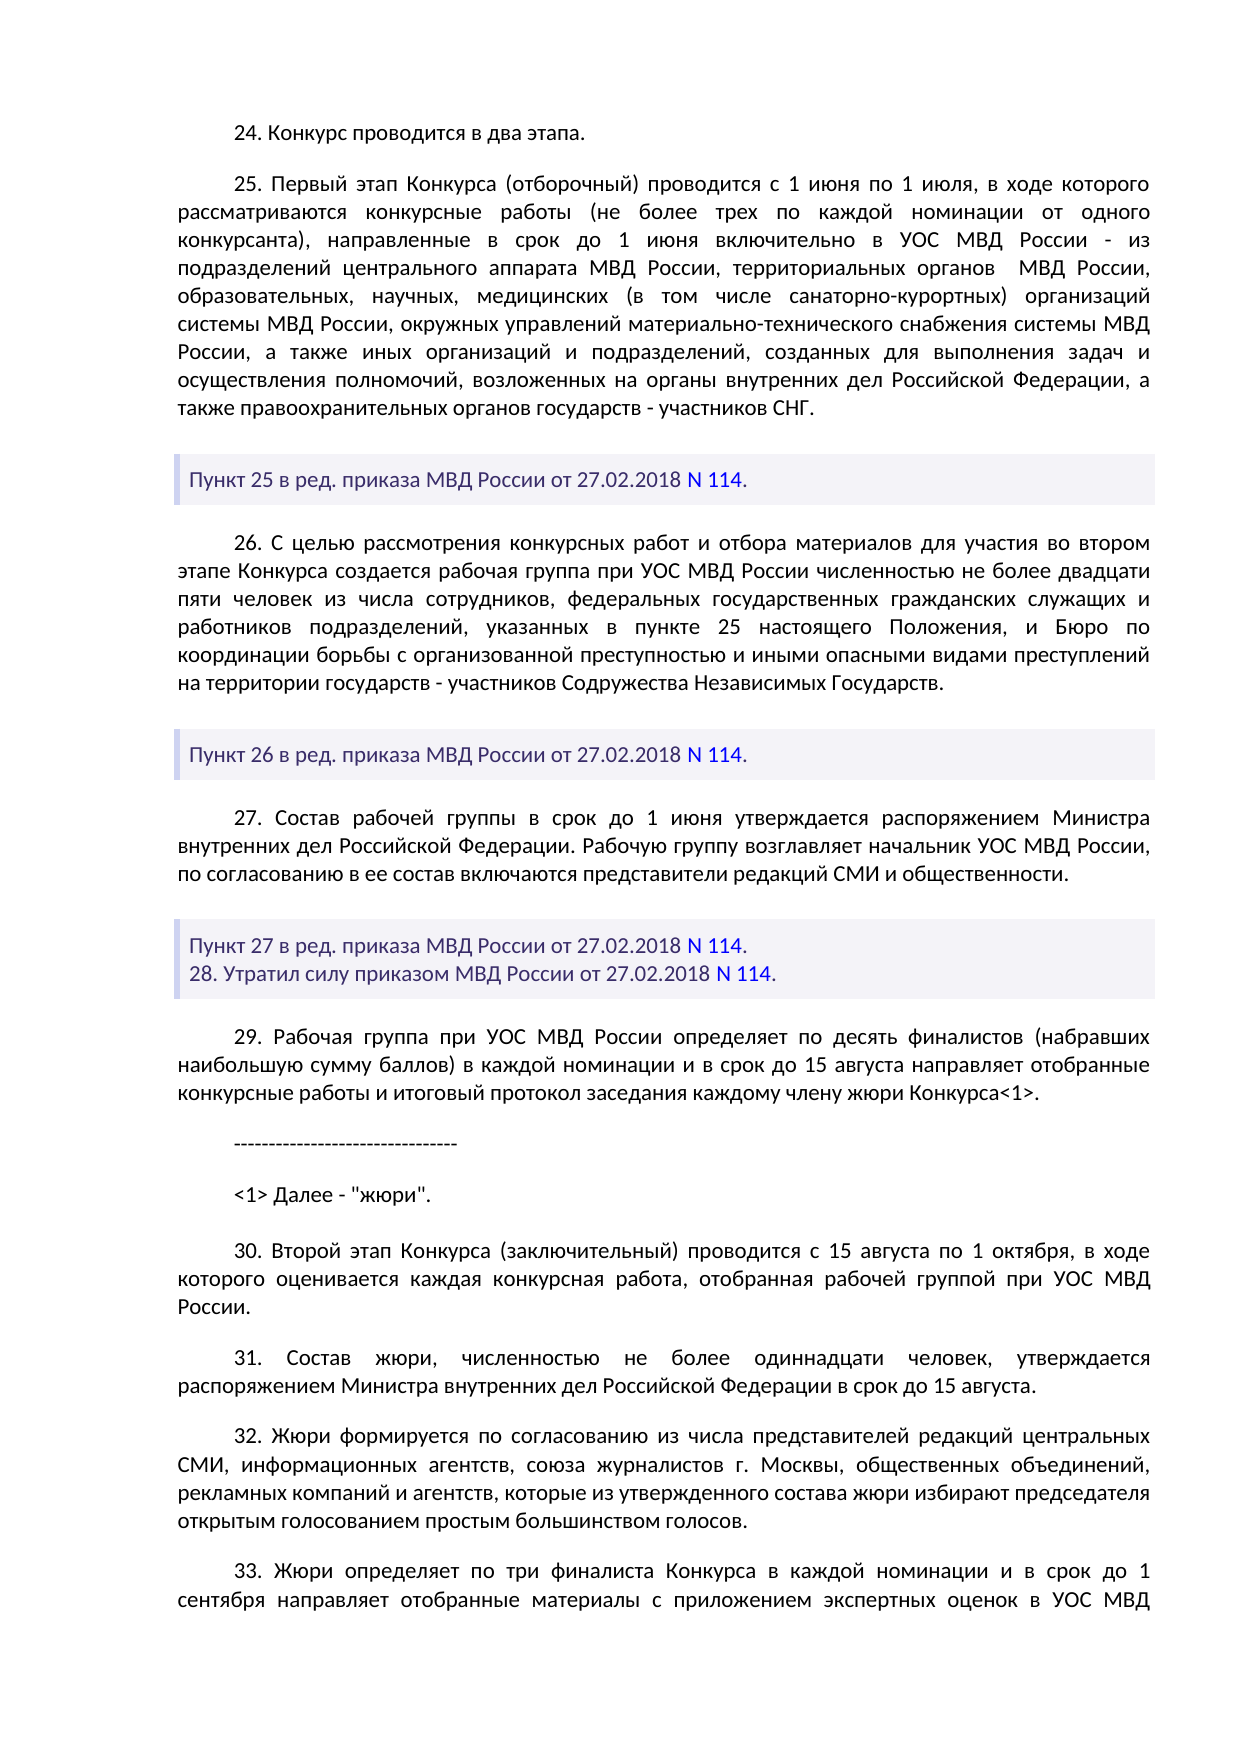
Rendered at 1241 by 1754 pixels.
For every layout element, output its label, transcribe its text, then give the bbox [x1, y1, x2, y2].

text 30. Второй этап Конкурса (заключительный) проводится с 15 августа по 1 октября, в ходе которого оценивается каждая конкурсная работа, отобранная рабочей группой при УОС МВД России. [177, 1236, 1152, 1320]
text 32. Жюри формируется по согласованию из числа представителей редакций центральных СМИ, информационных агентств, союза журналистов г. Москвы, общественных объединений, рекламных компаний и агентств, которые из утвержденного состава жюри избирают председателя открытым голосованием простым большинством голосов. [177, 1422, 1152, 1534]
table_header Пункт 25 в ред. приказа МВД России от 27.02.2018 N 114. [180, 454, 1149, 505]
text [177, 1557, 1152, 1613]
text 29. Рабочая группа при УОС МВД России определяет по десять финалистов (набравших наибольшую сумму баллов) в каждой номинации и в срок до 15 августа направляет отобранные конкурсные работы и итоговый протокол заседания каждому члену жюри Конкурса<1>. [177, 1022, 1152, 1106]
text 25. Первый этап Конкурса (отборочный) проводится с 1 июня по 1 июля, в ходе которого рассматриваются конкурсные работы (не более трех по каждой номинации от одного конкурсанта), направленные в срок до 1 июня включительно в УОС МВД России - из подразделений центрального аппарата МВД России, территориальных органов МВД России, образовательных, научных, медицинских (в том числе санаторно-курортных) организаций системы МВД России, окружных управлений материально-технического снабжения системы МВД России, а также иных организаций и подразделений, созданных для выполнения задач и осуществления полномочий, возложенных на органы внутренних дел Российской Федерации, а также правоохранительных органов государств - участников СНГ. [177, 169, 1152, 421]
text -------------------------------- [177, 1129, 1152, 1157]
table_header Пункт 27 в ред. приказа МВД России от 27.02.2018 N 114. 28. Утратил силу приказом МВД России от 27.02.2018 N 114. [180, 919, 1149, 999]
table_header Пункт 26 в ред. приказа МВД России от 27.02.2018 N 114. [180, 729, 1149, 780]
text 31. Состав жюри, численностью не более одиннадцати человек, утверждается распоряжением Министра внутренних дел Российской Федерации в срок до 15 августа. [177, 1343, 1152, 1399]
text 24. Конкурс проводится в два этапа. [177, 118, 1152, 146]
text 27. Состав рабочей группы в срок до 1 июня утверждается распоряжением Министра внутренних дел Российской Федерации. Рабочую группу возглавляет начальник УОС МВД России, по согласованию в ее состав включаются представители редакций СМИ и общественности. [177, 803, 1152, 887]
text <1> Далее - "жюри". [177, 1180, 1152, 1208]
text 26. С целью рассмотрения конкурсных работ и отбора материалов для участия во втором этапе Конкурса создается рабочая группа при УОС МВД России численностью не более двадцати пяти человек из числа сотрудников, федеральных государственных гражданских служащих и работников подразделений, указанных в пункте 25 настоящего Положения, и Бюро по координации борьбы с организованной преступностью и иными опасными видами преступлений на территории государств - участников Содружества Независимых Государств. [177, 528, 1152, 696]
